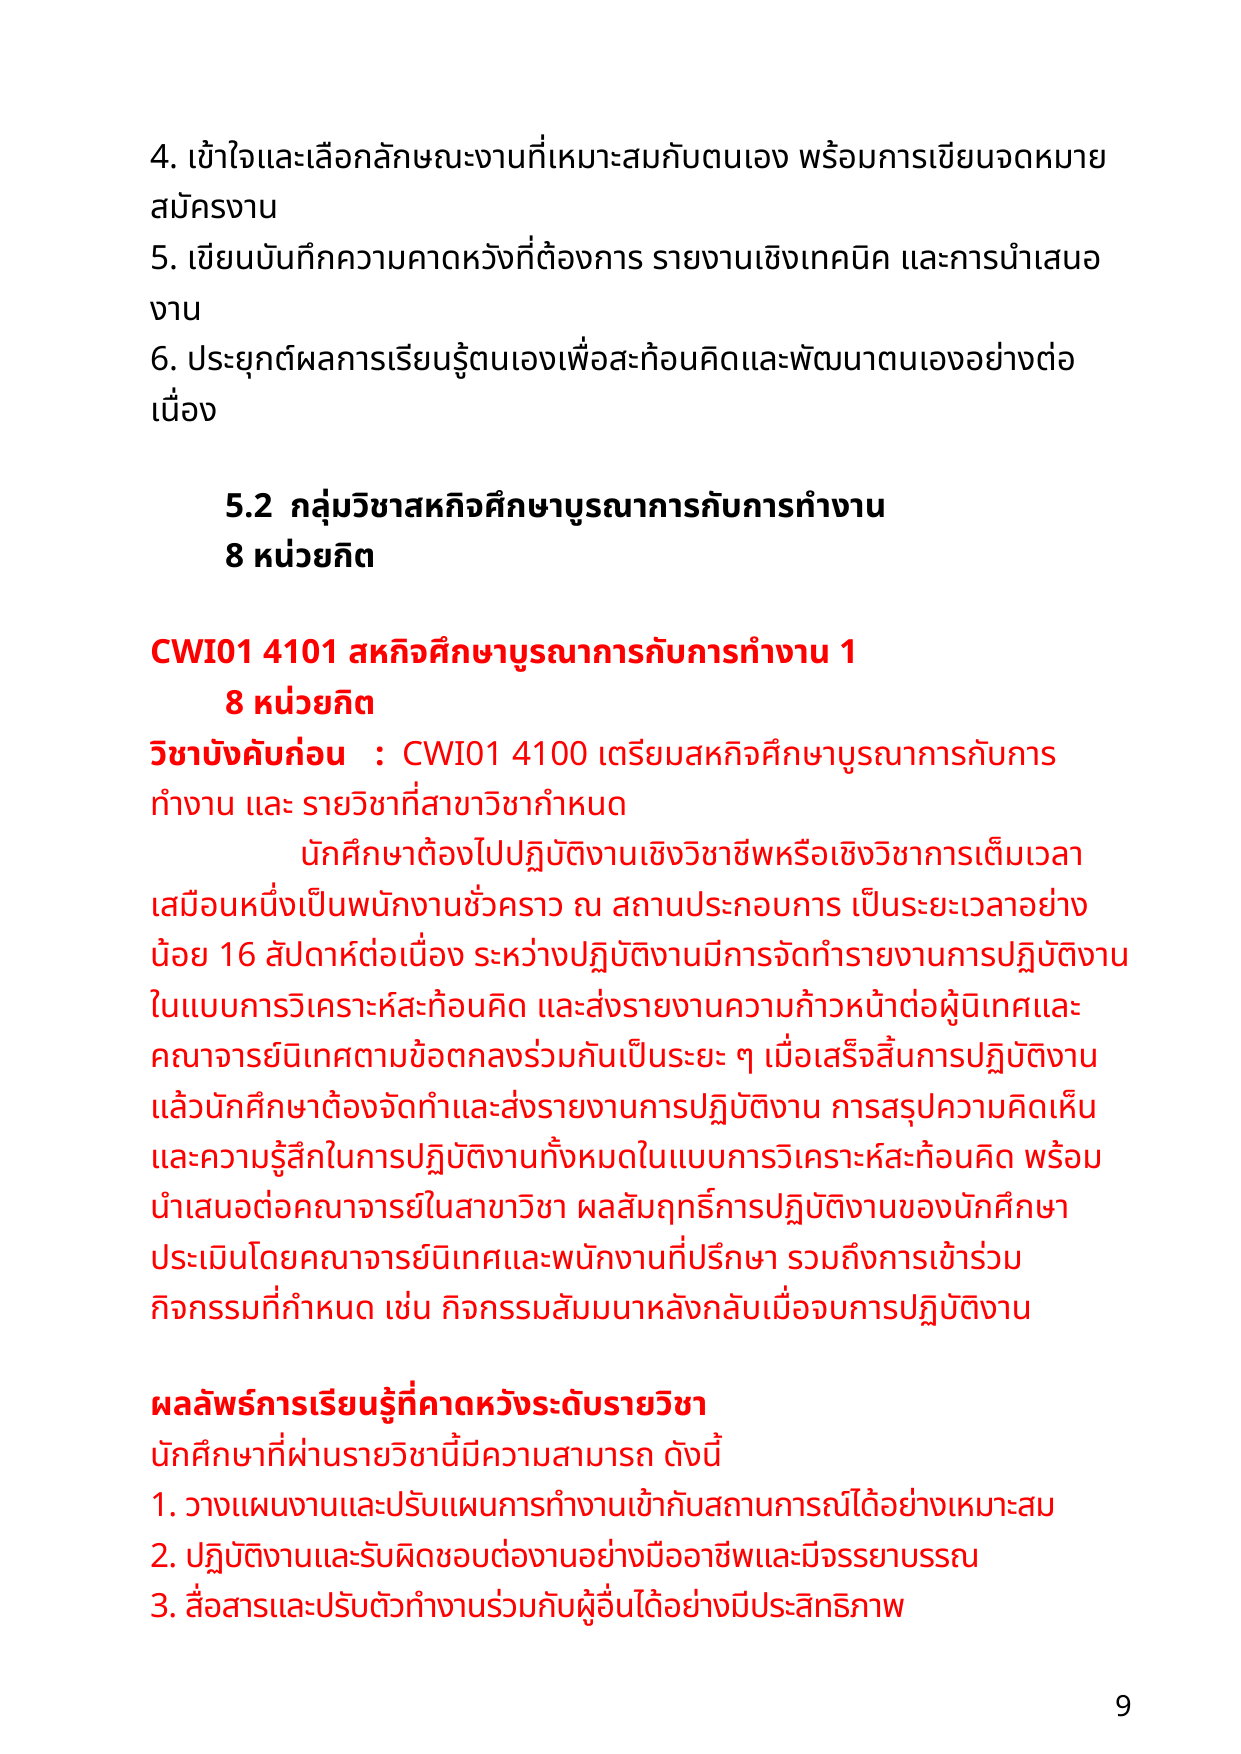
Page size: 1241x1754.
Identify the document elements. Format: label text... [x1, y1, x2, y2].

text วิชาบังคับก่อน : CWI01 4100 เตรียมสหกิจศึกษาบูรณาการกับการทำงาน และ รายวิชาที่สาขาวิชากำหนด [150, 729, 1132, 830]
text 5. เขียนบันทึกความคาดหวังที่ต้องการ รายงานเชิงเทคนิค และการนำเสนองาน [150, 234, 1132, 335]
text 1. วางแผนงานและปรับแผนการทำงานเข้ากับสถานการณ์ได้อย่างเหมาะสม [150, 1481, 1132, 1532]
text ผลลัพธ์การเรียนรู้ที่คาดหวังระดับรายวิชา [150, 1380, 1132, 1431]
text 3. สื่อสารและปรับตัวทำงานร่วมกับผู้อื่นได้อย่างมีประสิทธิภาพ [150, 1582, 1132, 1633]
text 5.2 กลุ่มวิชาสหกิจศึกษาบูรณาการกับการทำงาน 8 หน่วยกิต [150, 481, 1132, 583]
text 6. ประยุกต์ผลการเรียนรู้ตนเองเพื่อสะท้อนคิดและพัฒนาตนเองอย่างต่อเนื่อง [150, 335, 1132, 436]
text 4. เข้าใจและเลือกลักษณะงานที่เหมาะสมกับตนเอง พร้อมการเขียนจดหมายสมัครงาน [150, 133, 1132, 234]
text นักศึกษาที่ผ่านรายวิชานี้มีความสามารถ ดังนี้ [150, 1431, 1132, 1481]
text 2. ปฏิบัติงานและรับผิดชอบต่องานอย่างมืออาชีพและมีจรรยาบรรณ [150, 1532, 1132, 1582]
text CWI01 4101 สหกิจศึกษาบูรณาการกับการทำงาน 1 8 หน่วยกิต [150, 628, 1132, 729]
text นักศึกษาต้องไปปฏิบัติงานเชิงวิชาชีพหรือเชิงวิชาการเต็มเวลาเสมือนหนึ่งเป็นพนักงานชั่วคราว ณ สถานประกอบการ เป็นระยะเวลาอย่างน้อย 16 สัปดาห์ต่อเนื่อง ระหว่างปฏิบัติงานมีการจัดทำรายงานการปฏิบัติงานในแบบการวิเคราะห์สะท้อนคิด และส่งรายงานความก้าวหน้าต่อผู้นิเทศและคณาจารย์นิเทศตามข้อตกลงร่วมกันเป็นระยะ ๆ เมื่อเสร็จสิ้นการปฏิบัติงานแล้วนักศึกษาต้องจัดทำและส่งรายงานการปฏิบัติงาน การสรุปความคิดเห็นและความรู้สึกในการปฏิบัติงานทั้งหมดในแบบการวิเคราะห์สะท้อนคิด พร้อมนำเสนอต่อคณาจารย์ในสาขาวิชา ผลสัมฤทธิ์การปฏิบัติงานของนักศึกษาประเมินโดยคณาจารย์นิเทศและพนักงานที่ปรึกษา รวมถึงการเข้าร่วมกิจกรรมที่กำหนด เช่น กิจกรรมสัมมนาหลังกลับเมื่อจบการปฏิบัติงาน [150, 830, 1132, 1335]
